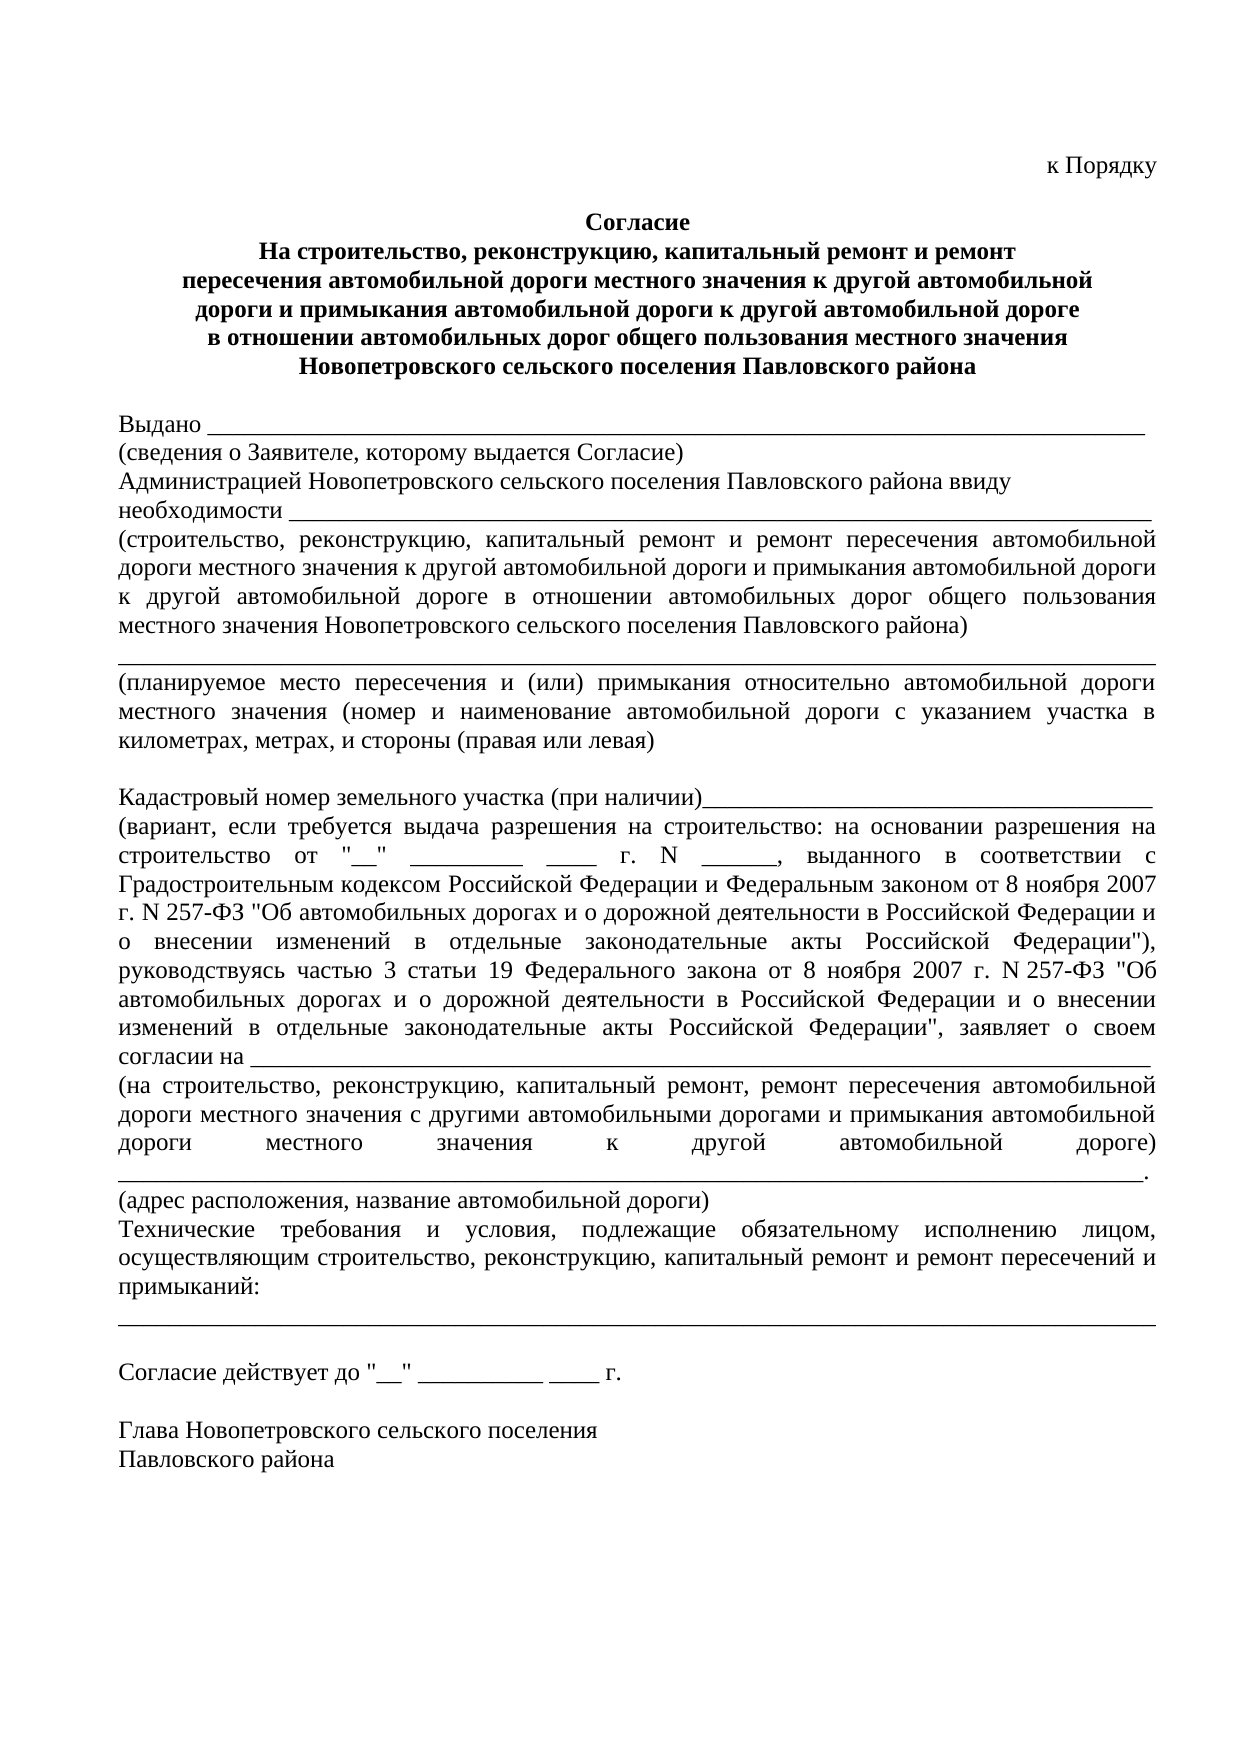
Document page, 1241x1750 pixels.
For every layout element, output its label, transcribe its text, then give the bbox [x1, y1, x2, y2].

text Выдано ___________________________________________________________________________ [118, 409, 1157, 437]
text Согласие [118, 207, 1157, 236]
text Технические требования и условия, подлежащие обязательному исполнению лицом, осуществляющим строительство, реконструкцию, капитальный ремонт и ремонт пересечений и примыканий: [118, 1214, 1157, 1300]
text пересечения автомобильной дороги местного значения к другой автомобильной [118, 265, 1157, 294]
text На строительство, реконструкцию, капитальный ремонт и ремонт [118, 236, 1157, 265]
text Новопетровского сельского поселения Павловского района [118, 351, 1157, 380]
text Согласие действует до "__" __________ ____ г. [118, 1357, 1157, 1386]
text к Порядку [118, 150, 1157, 179]
text (на строительство, реконструкцию, капитальный ремонт, ремонт пересечения автомобильной дороги местного значения с другими автомобильными дорогами и примыкания автомобильной дороги местного значения к другой автомобильной дороге) __________________________________________________________________________________. [118, 1070, 1157, 1185]
text в отношении автомобильных дорог общего пользования местного значения [118, 322, 1157, 351]
text (вариант, если требуется выдача разрешения на строительство: на основании разрешения на строительство от "__" _________ ____ г. N ______, выданного в соответствии с Градостроительным кодексом Российской Федерации и Федеральным законом от 8 ноября 2007 г. N 257-ФЗ "Об автомобильных дорогах и о дорожной деятельности в Российской Федерации и о внесении изменений в отдельные законодательные акты Российской Федерации"), руководствуясь частью 3 статьи 19 Федерального закона от 8 ноября 2007 г. N 257-ФЗ "Об автомобильных дорогах и о дорожной деятельности в Российской Федерации и о внесении изменений в отдельные законодательные акты Российской Федерации", заявляет о своем согласии на ________________________________________________________________________ [118, 811, 1157, 1070]
text (сведения о Заявителе, которому выдается Согласие) [118, 437, 1157, 466]
text ___________________________________________________________________________________ [118, 1300, 1157, 1329]
text дороги и примыкания автомобильной дороги к другой автомобильной дороге [118, 294, 1157, 322]
text Администрацией Новопетровского сельского поселения Павловского района ввиду необходимости _____________________________________________________________________ [118, 466, 1157, 524]
text (планируемое место пересечения и (или) примыкания относительно автомобильной дороги местного значения (номер и наименование автомобильной дороги с указанием участка в километрах, метрах, и стороны (правая или левая) [118, 667, 1157, 754]
text (адрес расположения, название автомобильной дороги) [118, 1185, 1157, 1214]
text (строительство, реконструкцию, капитальный ремонт и ремонт пересечения автомобильной дороги местного значения к другой автомобильной дороги и примыкания автомобильной дороги к другой автомобильной дороге в отношении автомобильных дорог общего пользования местного значения Новопетровского сельского поселения Павловского района) [118, 524, 1157, 639]
text ___________________________________________________________________________________ [118, 639, 1157, 667]
text Павловского района [118, 1444, 1157, 1472]
text Кадастровый номер земельного участка (при наличии)____________________________________ [118, 782, 1157, 811]
text Глава Новопетровского сельского поселения [118, 1415, 1157, 1444]
